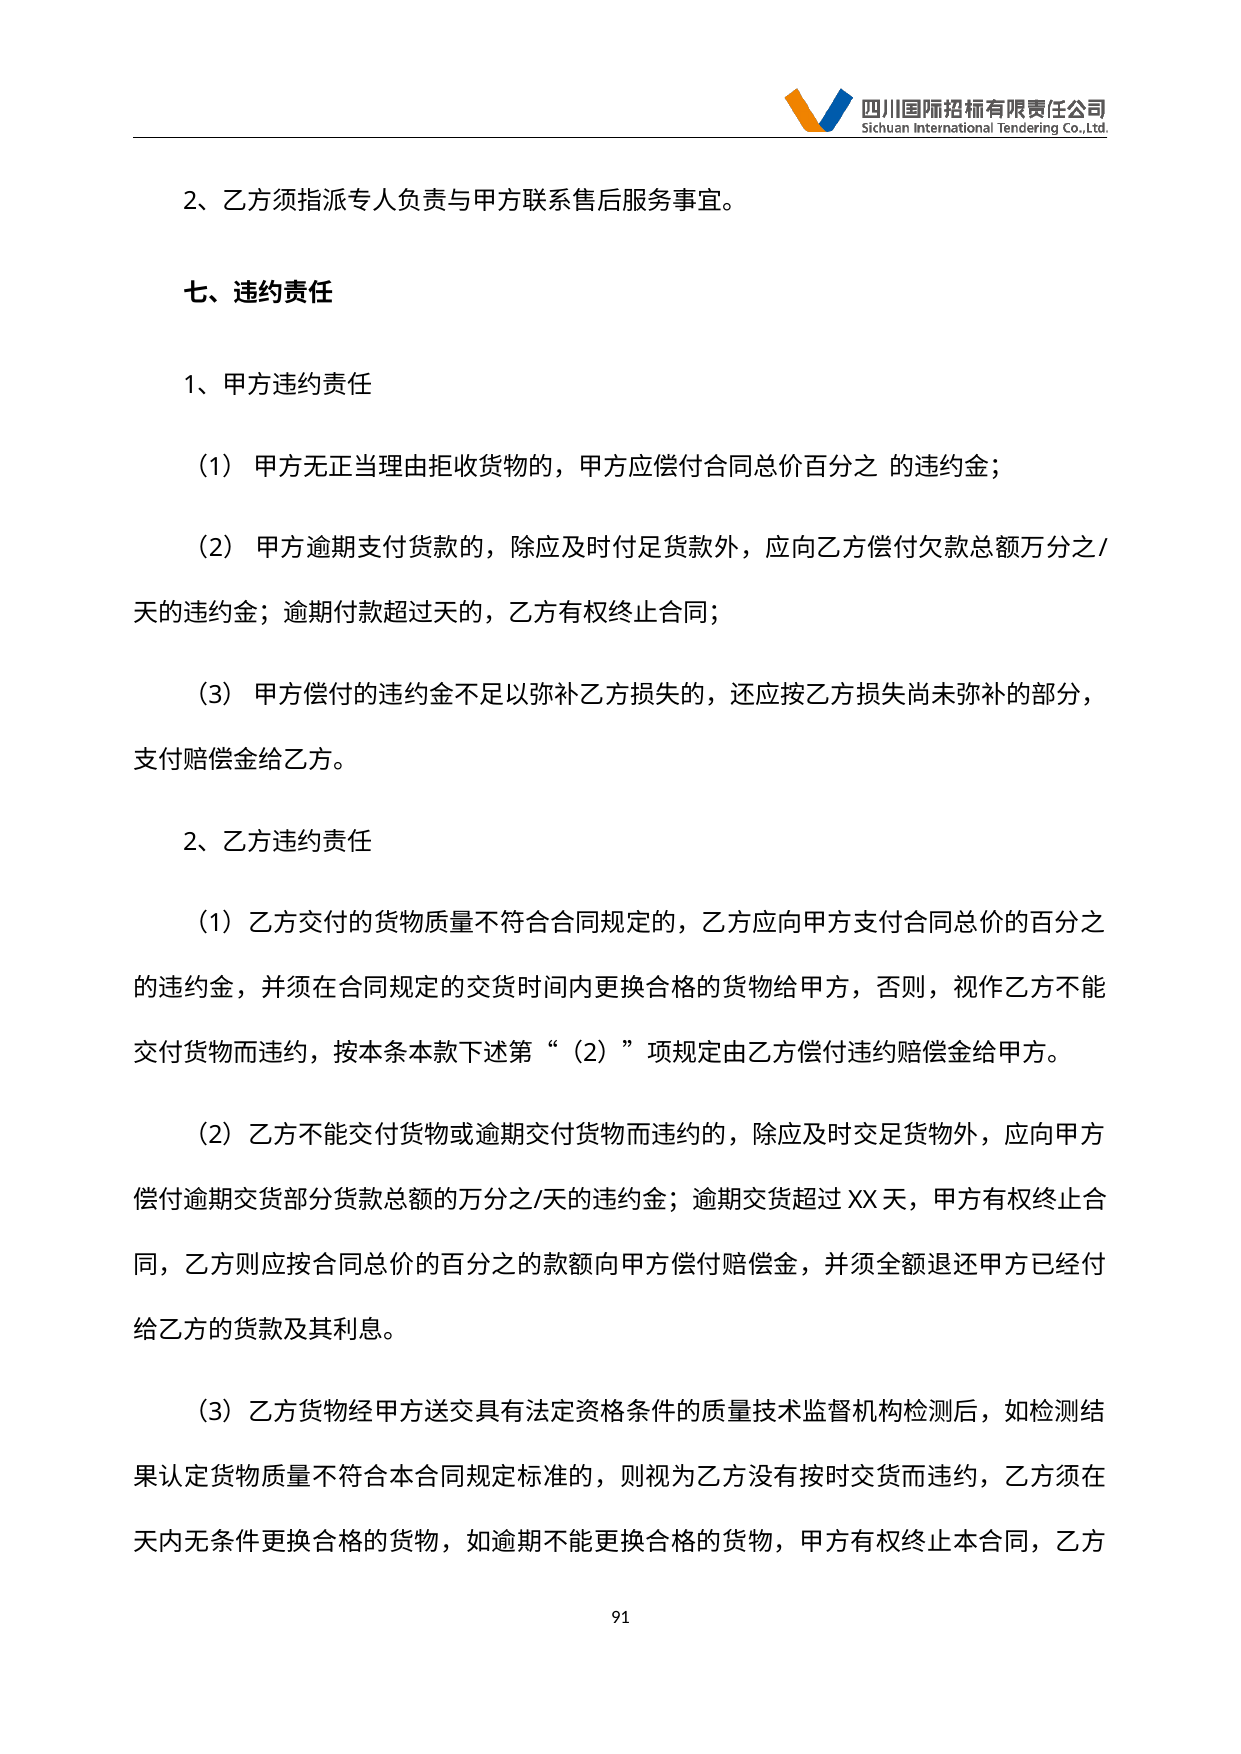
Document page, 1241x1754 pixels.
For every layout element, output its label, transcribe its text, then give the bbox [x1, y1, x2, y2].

subtitle 七、违约责任 [133, 258, 1107, 323]
text 2、乙方须指派专人负责与甲方联系售后服务事宜。 [133, 166, 1107, 231]
text （2）乙方不能交付货物或逾期交付货物而违约的，除应及时交足货物外，应向甲方偿付逾期交货部分货款总额的万分之/天的违约金；逾期交货超过XX天，甲方有权终止合同，乙方则应按合同总价的百分之的款额向甲方偿付赔偿金，并须全额退还甲方已经付给乙方的货款及其利息。 [133, 1100, 1107, 1360]
picture [784, 88, 1108, 135]
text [133, 1377, 1107, 1572]
text （1）乙方交付的货物质量不符合合同规定的，乙方应向甲方支付合同总价的百分之的违约金，并须在合同规定的交货时间内更换合格的货物给甲方，否则，视作乙方不能交付货物而违约，按本条本款下述第“（2）”项规定由乙方偿付违约赔偿金给甲方。 [133, 888, 1107, 1083]
text （2） 甲方逾期支付货款的，除应及时付足货款外，应向乙方偿付欠款总额万分之/天的违约金；逾期付款超过天的，乙方有权终止合同； [133, 513, 1107, 643]
text 1、甲方违约责任 [133, 350, 1107, 415]
text （1） 甲方无正当理由拒收货物的，甲方应偿付合同总价百分之 的违约金； [133, 432, 1107, 497]
text 2、乙方违约责任 [133, 807, 1107, 872]
text （3） 甲方偿付的违约金不足以弥补乙方损失的，还应按乙方损失尚未弥补的部分，支付赔偿金给乙方。 [133, 660, 1107, 790]
